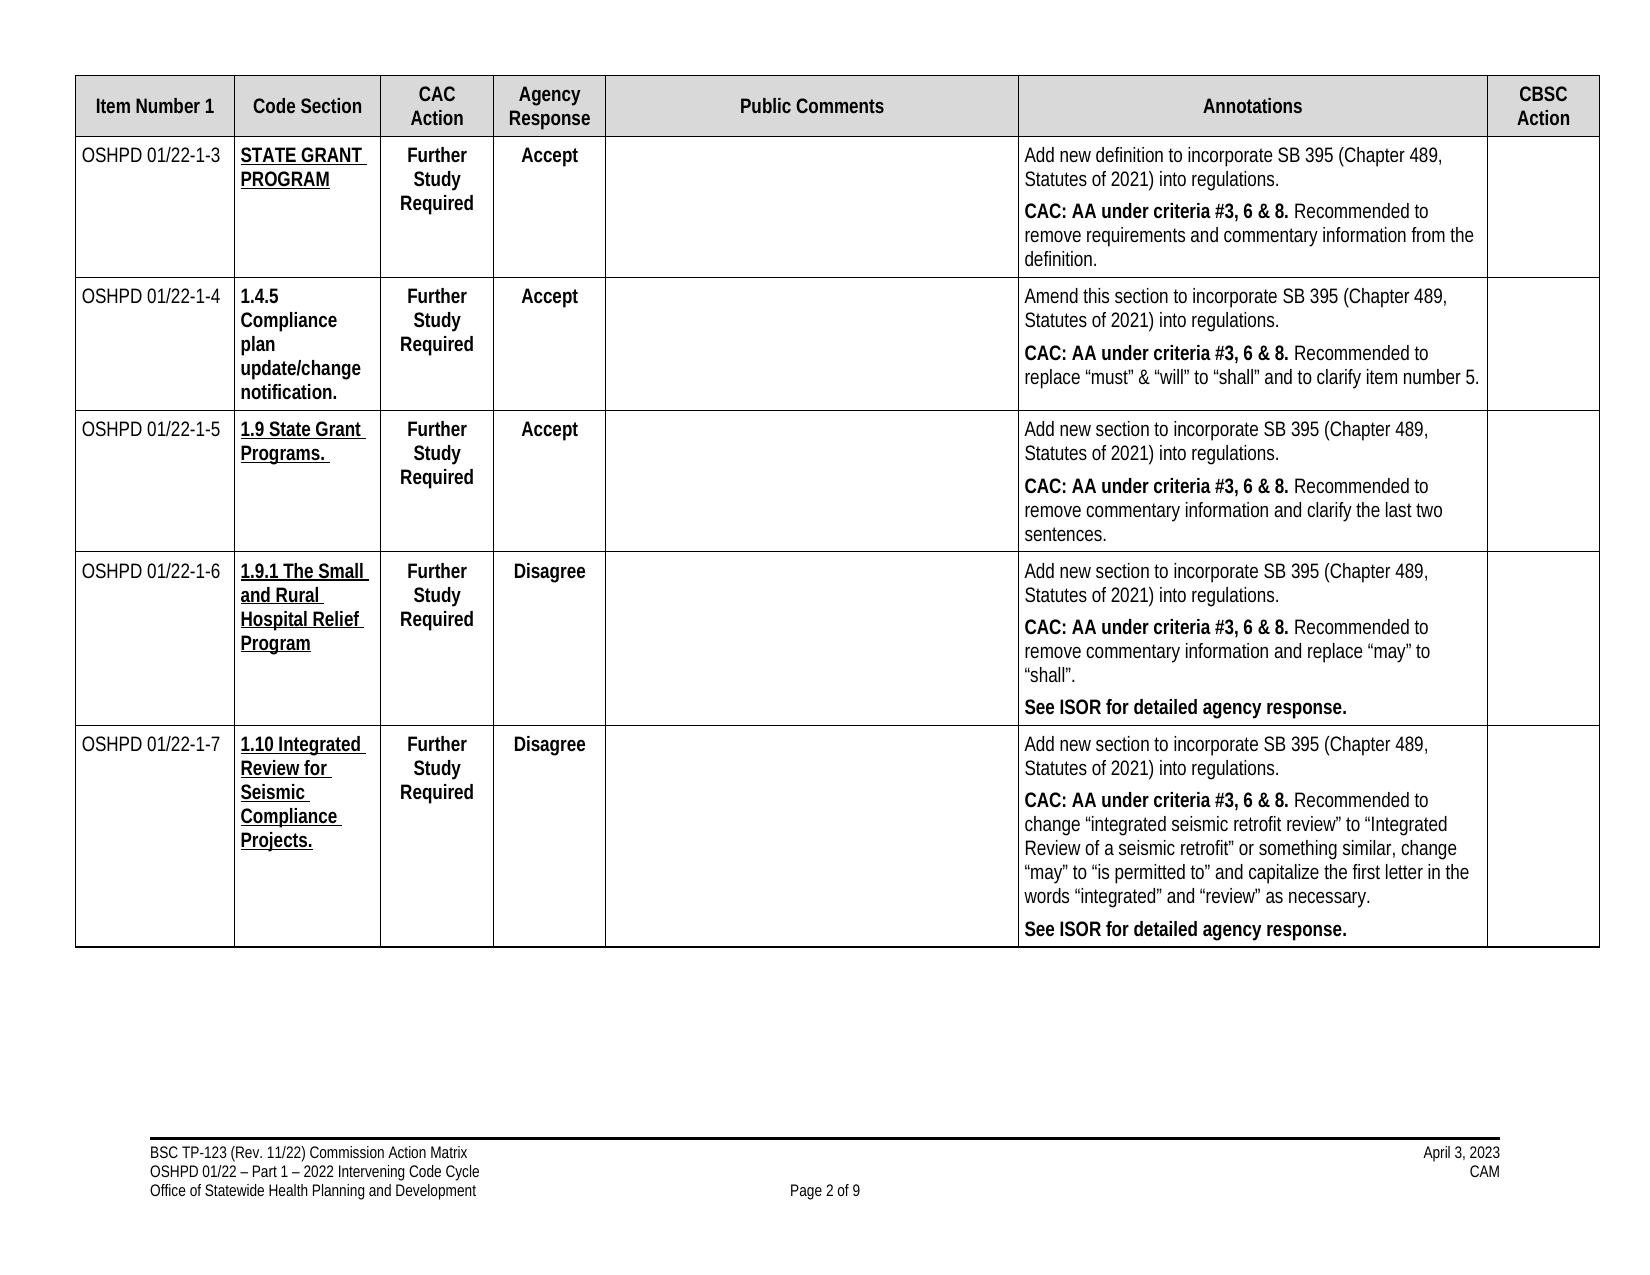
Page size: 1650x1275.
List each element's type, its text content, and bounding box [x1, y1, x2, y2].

table_cell Amend this section to incorporate SB 395 (Chapter 489, Statutes of 2021) into regulations. CAC: AA under criteria #3, 6 & 8. Recommended to replace “must” & “will” to “shall” and to clarify item number 5. [1019, 278, 1487, 410]
table_header Agency Response [494, 76, 605, 136]
table_cell [1488, 278, 1599, 410]
table_cell [76, 411, 234, 551]
table_cell STATE GRANT PROGRAM [235, 137, 380, 277]
table_cell [1488, 726, 1599, 946]
table_header Item Number 1 [76, 76, 234, 136]
table_cell [606, 726, 1018, 946]
table_cell [76, 552, 234, 725]
table_header Annotations [1019, 76, 1487, 136]
table_cell [606, 552, 1018, 725]
table_cell [1488, 137, 1599, 277]
table_cell 1.10 Integrated Review for Seismic Compliance Projects. [235, 726, 380, 946]
table_cell Accept [494, 137, 605, 277]
table_cell [76, 726, 234, 946]
table_cell [1488, 552, 1599, 725]
table_cell Further Study Required [381, 411, 493, 551]
table_cell [76, 278, 234, 410]
table_cell Further Study Required [381, 278, 493, 410]
table_cell Further Study Required [381, 726, 493, 946]
table_header Public Comments [606, 76, 1018, 136]
table_cell Add new section to incorporate SB 395 (Chapter 489, Statutes of 2021) into regulations. CAC: AA under criteria #3, 6 & 8. Recommended to remove commentary information and replace “may” to “shall”. See ISOR for detailed agency response. [1019, 552, 1487, 725]
table_cell Add new section to incorporate SB 395 (Chapter 489, Statutes of 2021) into regulations. CAC: AA under criteria #3, 6 & 8. Recommended to remove commentary information and clarify the last two sentences. [1019, 411, 1487, 551]
table_cell [76, 137, 234, 277]
table_cell 1.4.5 Compliance plan update/change notification. [235, 278, 380, 410]
table_cell Accept [494, 278, 605, 410]
table_cell [606, 137, 1018, 277]
table_header Code Section [235, 76, 380, 136]
table_cell Disagree [494, 552, 605, 725]
table_cell Further Study Required [381, 552, 493, 725]
table_header CAC Action [381, 76, 493, 136]
table_cell [606, 411, 1018, 551]
table_cell [1488, 411, 1599, 551]
table_cell Add new definition to incorporate SB 395 (Chapter 489, Statutes of 2021) into regulations. CAC: AA under criteria #3, 6 & 8. Recommended to remove requirements and commentary information from the definition. [1019, 137, 1487, 277]
table_cell Add new section to incorporate SB 395 (Chapter 489, Statutes of 2021) into regulations. CAC: AA under criteria #3, 6 & 8. Recommended to change “integrated seismic retrofit review” to “Integrated Review of a seismic retrofit” or something similar, change “may” to “is permitted to” and capitalize the first letter in the words “integrated” and “review” as necessary. See ISOR for detailed agency response. [1019, 726, 1487, 946]
table_cell Accept [494, 411, 605, 551]
table_cell [606, 278, 1018, 410]
table_header CBSC Action [1488, 76, 1599, 136]
table_cell Further Study Required [381, 137, 493, 277]
table_cell Disagree [494, 726, 605, 946]
table_cell 1.9 State Grant Programs. [235, 411, 380, 551]
table_cell 1.9.1 The Small and Rural Hospital Relief Program [235, 552, 380, 725]
